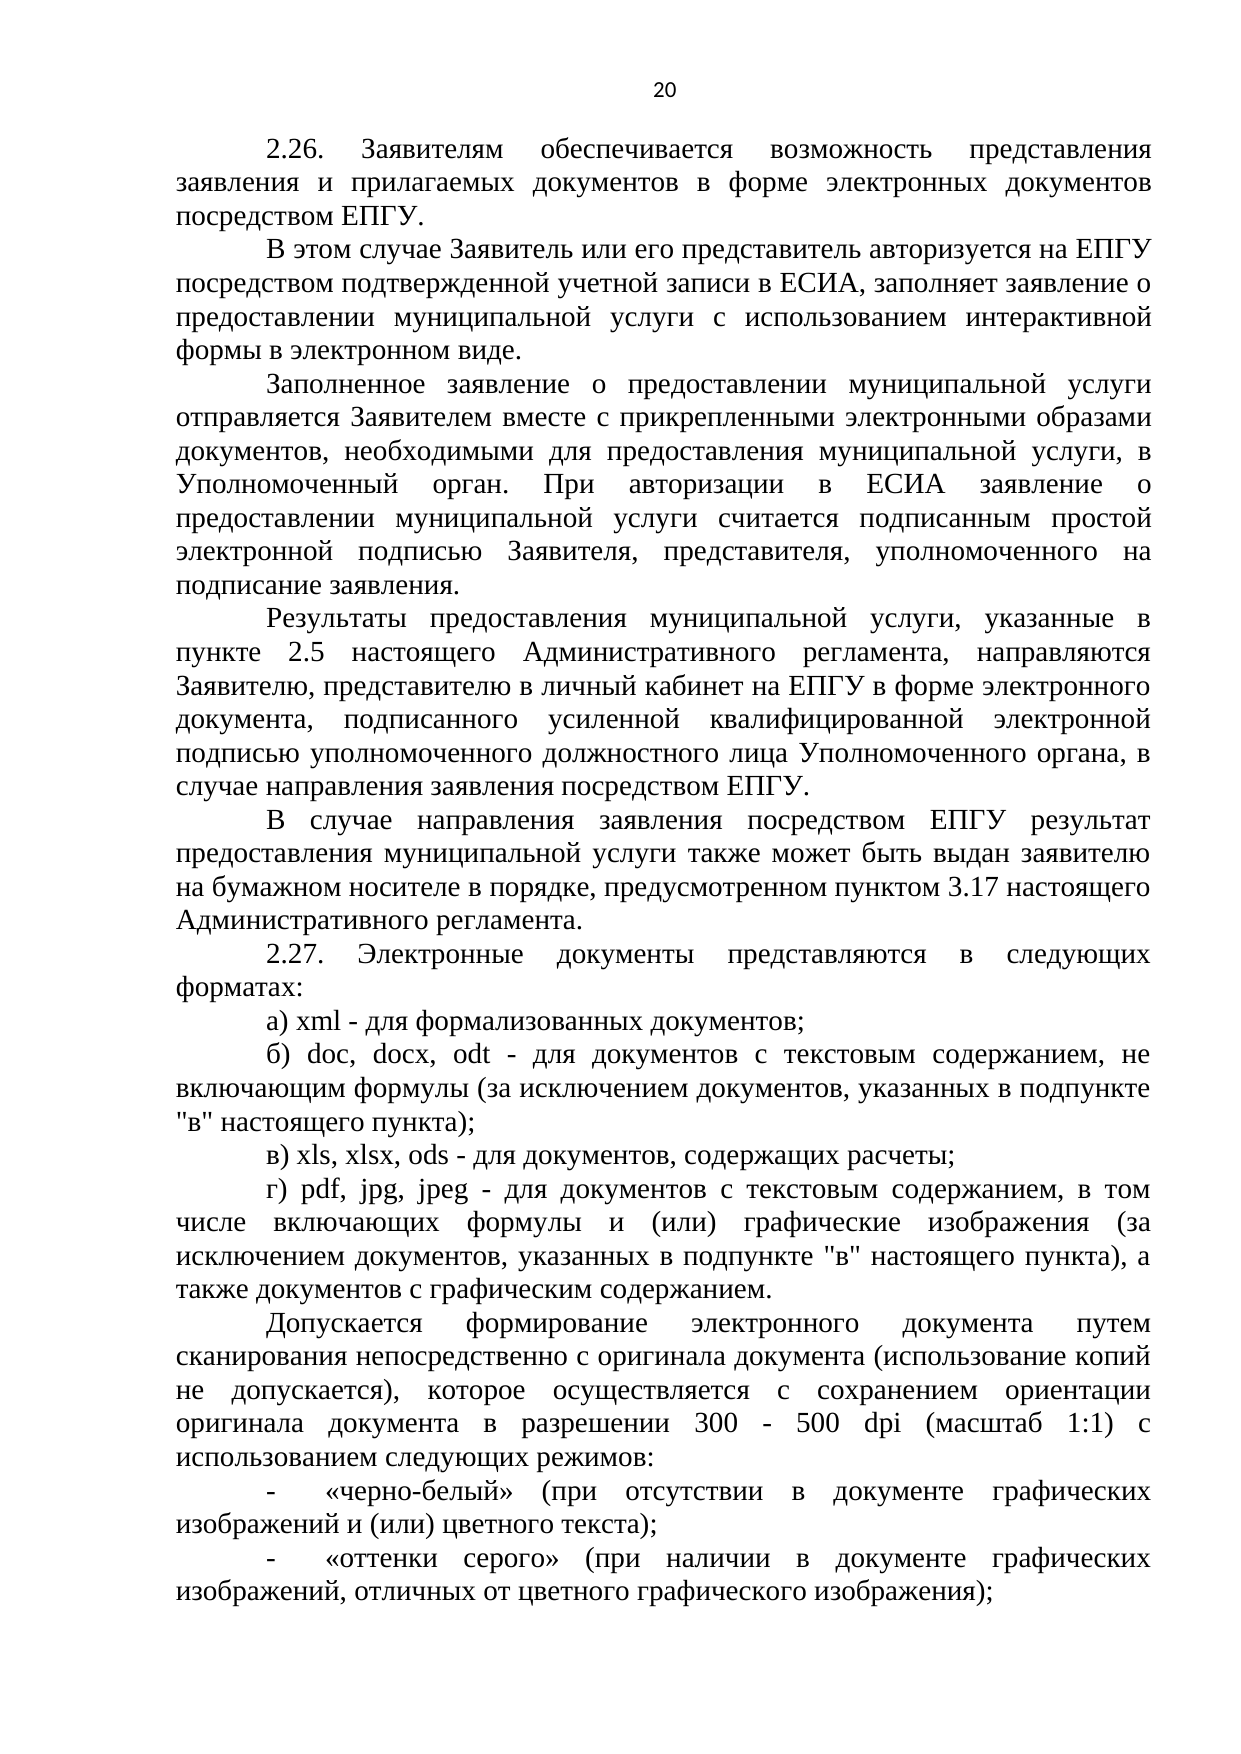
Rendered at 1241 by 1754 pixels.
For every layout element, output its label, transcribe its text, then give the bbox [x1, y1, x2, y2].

text б) doc, docx, odt - для документов с текстовым содержанием, не включающим формулы (за исключением документов, указанных в подпункте "в" настоящего пункта); [176, 1037, 1152, 1137]
text Результаты предоставления муниципальной услуги, указанные в пункте 2.5 настоящего Административного регламента, направляются Заявителю, представителю в личный кабинет на ЕПГУ в форме электронного документа, подписанного усиленной квалифицированной электронной подписью уполномоченного должностного лица Уполномоченного органа, в случае направления заявления посредством ЕПГУ. [176, 601, 1152, 802]
list «черно-белый» (при отсутствии в документе графических изображений и (или) цветного текста); [176, 1473, 1152, 1540]
text в) xls, xlsx, ods - для документов, содержащих расчеты; [176, 1137, 1152, 1171]
text Заполненное заявление о предоставлении муниципальной услуги отправляется Заявителем вместе с прикрепленными электронными образами документов, необходимыми для предоставления муниципальной услуги, в Уполномоченный орган. При авторизации в ЕСИА заявление о предоставлении муниципальной услуги считается подписанным простой электронной подписью Заявителя, представителя, уполномоченного на подписание заявления. [176, 366, 1152, 601]
text В случае направления заявления посредством ЕПГУ результат предоставления муниципальной услуги также может быть выдан заявителю на бумажном носителе в порядке, предусмотренном пунктом 3.17 настоящего Административного регламента. [176, 802, 1152, 936]
text 2.27. Электронные документы представляются в следующих форматах: [176, 936, 1152, 1003]
text Допускается формирование электронного документа путем сканирования непосредственно с оригинала документа (использование копий не допускается), которое осуществляется с сохранением ориентации оригинала документа в разрешении 300 - 500 dpi (масштаб 1:1) с использованием следующих режимов: [176, 1305, 1152, 1473]
text а) xml - для формализованных документов; [176, 1003, 1152, 1037]
text В этом случае Заявитель или его представитель авторизуется на ЕПГУ посредством подтвержденной учетной записи в ЕСИА, заполняет заявление о предоставлении муниципальной услуги с использованием интерактивной формы в электронном виде. [176, 232, 1152, 366]
list «оттенки серого» (при наличии в документе графических изображений, отличных от цветного графического изображения); [176, 1540, 1152, 1607]
text г) pdf, jpg, jpeg - для документов с текстовым содержанием, в том числе включающих формулы и (или) графические изображения (за исключением документов, указанных в подпункте "в" настоящего пункта), а также документов с графическим содержанием. [176, 1171, 1152, 1305]
text 2.26. Заявителям обеспечивается возможность представления заявления и прилагаемых документов в форме электронных документов посредством ЕПГУ. [176, 131, 1152, 232]
